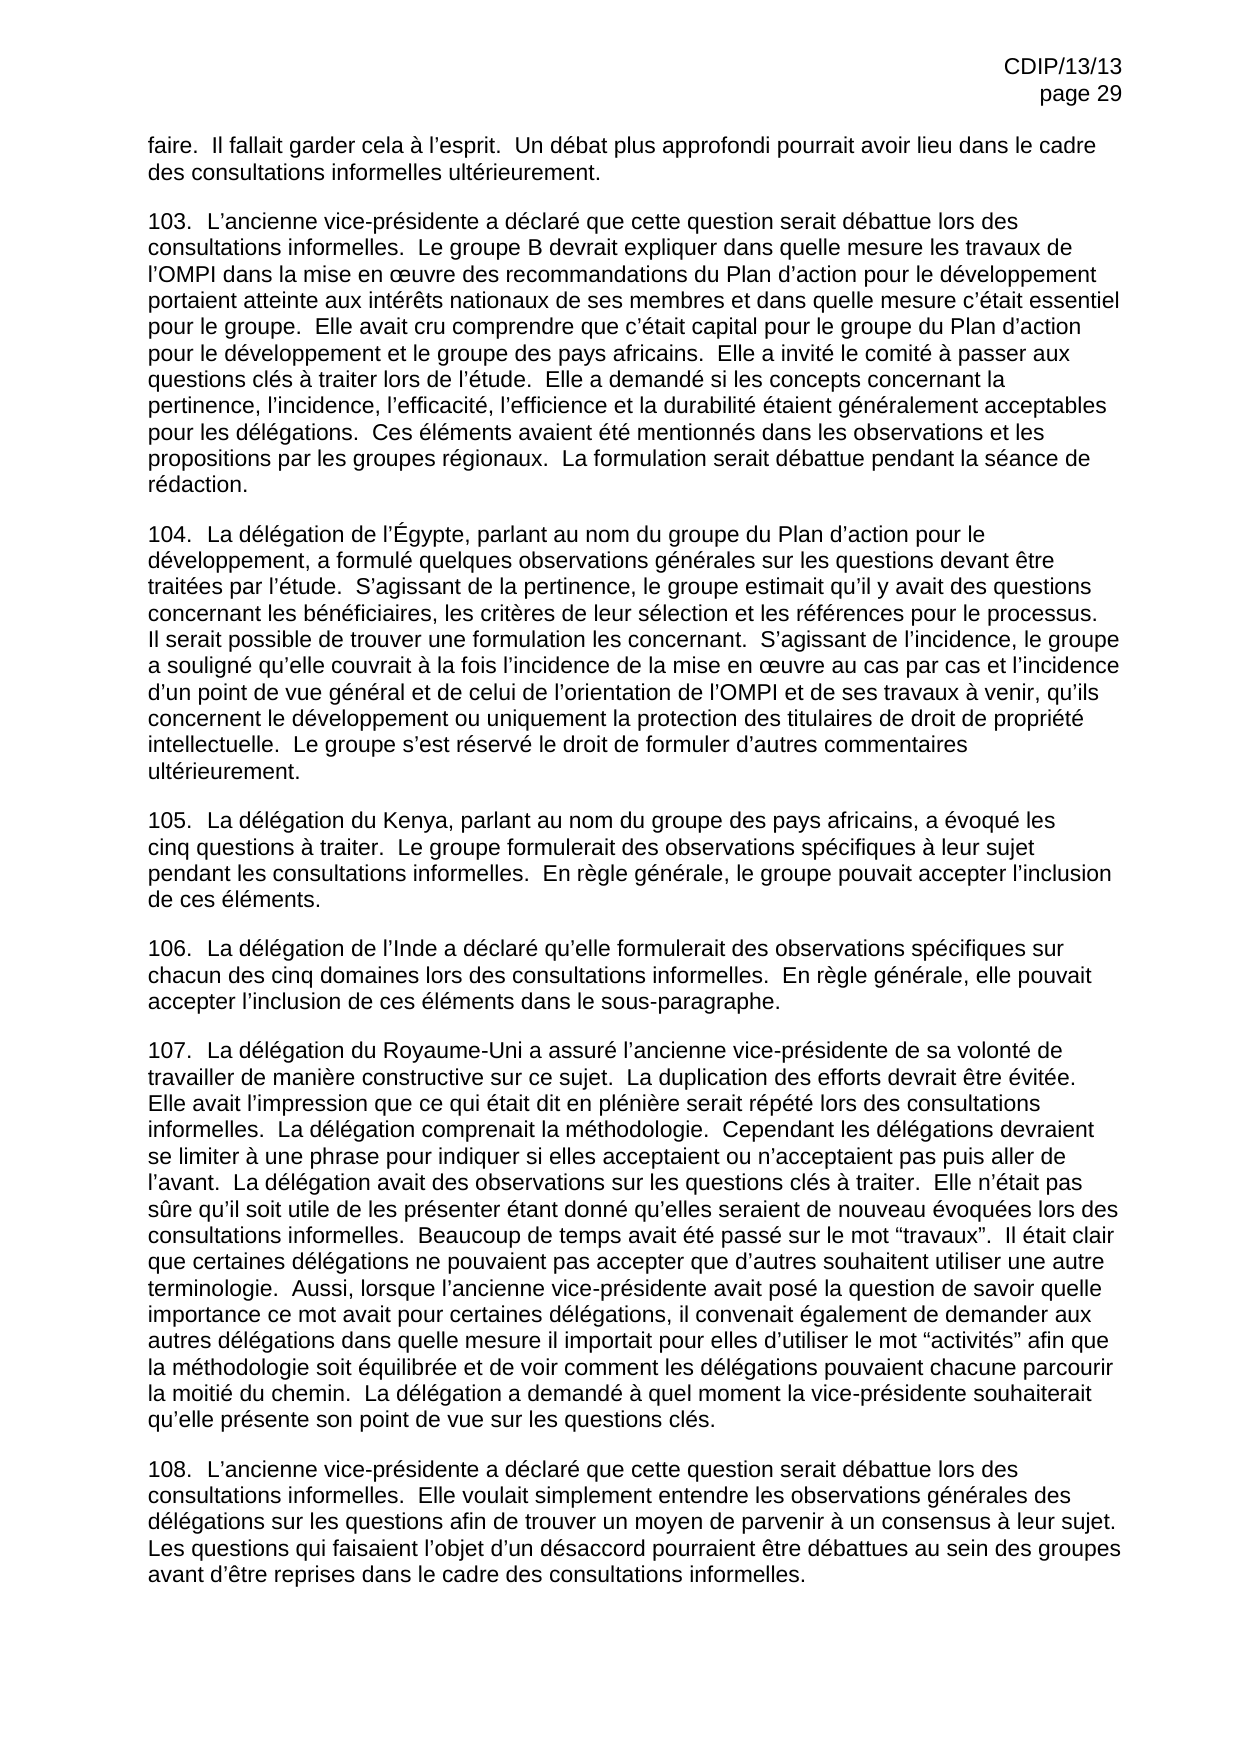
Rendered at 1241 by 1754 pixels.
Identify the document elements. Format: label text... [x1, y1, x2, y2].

text La délégation du Royaume-Uni a assuré l’ancienne vice-présidente de sa volonté de travailler de manière constructive sur ce sujet. La duplication des efforts devrait être évitée. Elle avait l’impression que ce qui était dit en plénière serait répété lors des consultations informelles. La délégation comprenait la méthodologie. Cependant les délégations devraient se limiter à une phrase pour indiquer si elles acceptaient ou n’acceptaient pas puis aller de l’avant. La délégation avait des observations sur les questions clés à traiter. Elle n’était pas sûre qu’il soit utile de les présenter étant donné qu’elles seraient de nouveau évoquées lors des consultations informelles. Beaucoup de temps avait été passé sur le mot “travaux”. Il était clair que certaines délégations ne pouvaient pas accepter que d’autres souhaitent utiliser une autre terminologie. Aussi, lorsque l’ancienne vice-présidente avait posé la question de savoir quelle importance ce mot avait pour certaines délégations, il convenait également de demander aux autres délégations dans quelle mesure il importait pour elles d’utiliser le mot “activités” afin que la méthodologie soit équilibrée et de voir comment les délégations pouvaient chacune parcourir la moitié du chemin. La délégation a demandé à quel moment la vice-présidente souhaiterait qu’elle présente son point de vue sur les questions clés. [148, 1037, 1122, 1433]
text La délégation de l’Égypte, parlant au nom du groupe du Plan d’action pour le développement, a formulé quelques observations générales sur les questions devant être traitées par l’étude. S’agissant de la pertinence, le groupe estimait qu’il y avait des questions concernant les bénéficiaires, les critères de leur sélection et les références pour le processus. Il serait possible de trouver une formulation les concernant. S’agissant de l’incidence, le groupe a souligné qu’elle couvrait à la fois l’incidence de la mise en œuvre au cas par cas et l’incidence d’un point de vue général et de celui de l’orientation de l’OMPI et de ses travaux à venir, qu’ils concernent le développement ou uniquement la protection des titulaires de droit de propriété intellectuelle. Le groupe s’est réservé le droit de formuler d’autres commentaires ultérieurement. [148, 521, 1122, 784]
text La délégation du Kenya, parlant au nom du groupe des pays africains, a évoqué les cinq questions à traiter. Le groupe formulerait des observations spécifiques à leur sujet pendant les consultations informelles. En règle générale, le groupe pouvait accepter l’inclusion de ces éléments. [148, 807, 1122, 912]
text L’ancienne vice-présidente a déclaré que cette question serait débattue lors des consultations informelles. Elle voulait simplement entendre les observations générales des délégations sur les questions afin de trouver un moyen de parvenir à un consensus à leur sujet. Les questions qui faisaient l’objet d’un désaccord pourraient être débattues au sein des groupes avant d’être reprises dans le cadre des consultations informelles. [148, 1456, 1122, 1587]
text La délégation de l’Inde a déclaré qu’elle formulerait des observations spécifiques sur chacun des cinq domaines lors des consultations informelles. En règle générale, elle pouvait accepter l’inclusion de ces éléments dans le sous-paragraphe. [148, 935, 1122, 1014]
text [148, 132, 1122, 185]
text L’ancienne vice-présidente a déclaré que cette question serait débattue lors des consultations informelles. Le groupe B devrait expliquer dans quelle mesure les travaux de l’OMPI dans la mise en œuvre des recommandations du Plan d’action pour le développement portaient atteinte aux intérêts nationaux de ses membres et dans quelle mesure c’était essentiel pour le groupe. Elle avait cru comprendre que c’était capital pour le groupe du Plan d’action pour le développement et le groupe des pays africains. Elle a invité le comité à passer aux questions clés à traiter lors de l’étude. Elle a demandé si les concepts concernant la pertinence, l’incidence, l’efficacité, l’efficience et la durabilité étaient généralement acceptables pour les délégations. Ces éléments avaient été mentionnés dans les observations et les propositions par les groupes régionaux. La formulation serait débattue pendant la séance de rédaction. [148, 208, 1122, 498]
